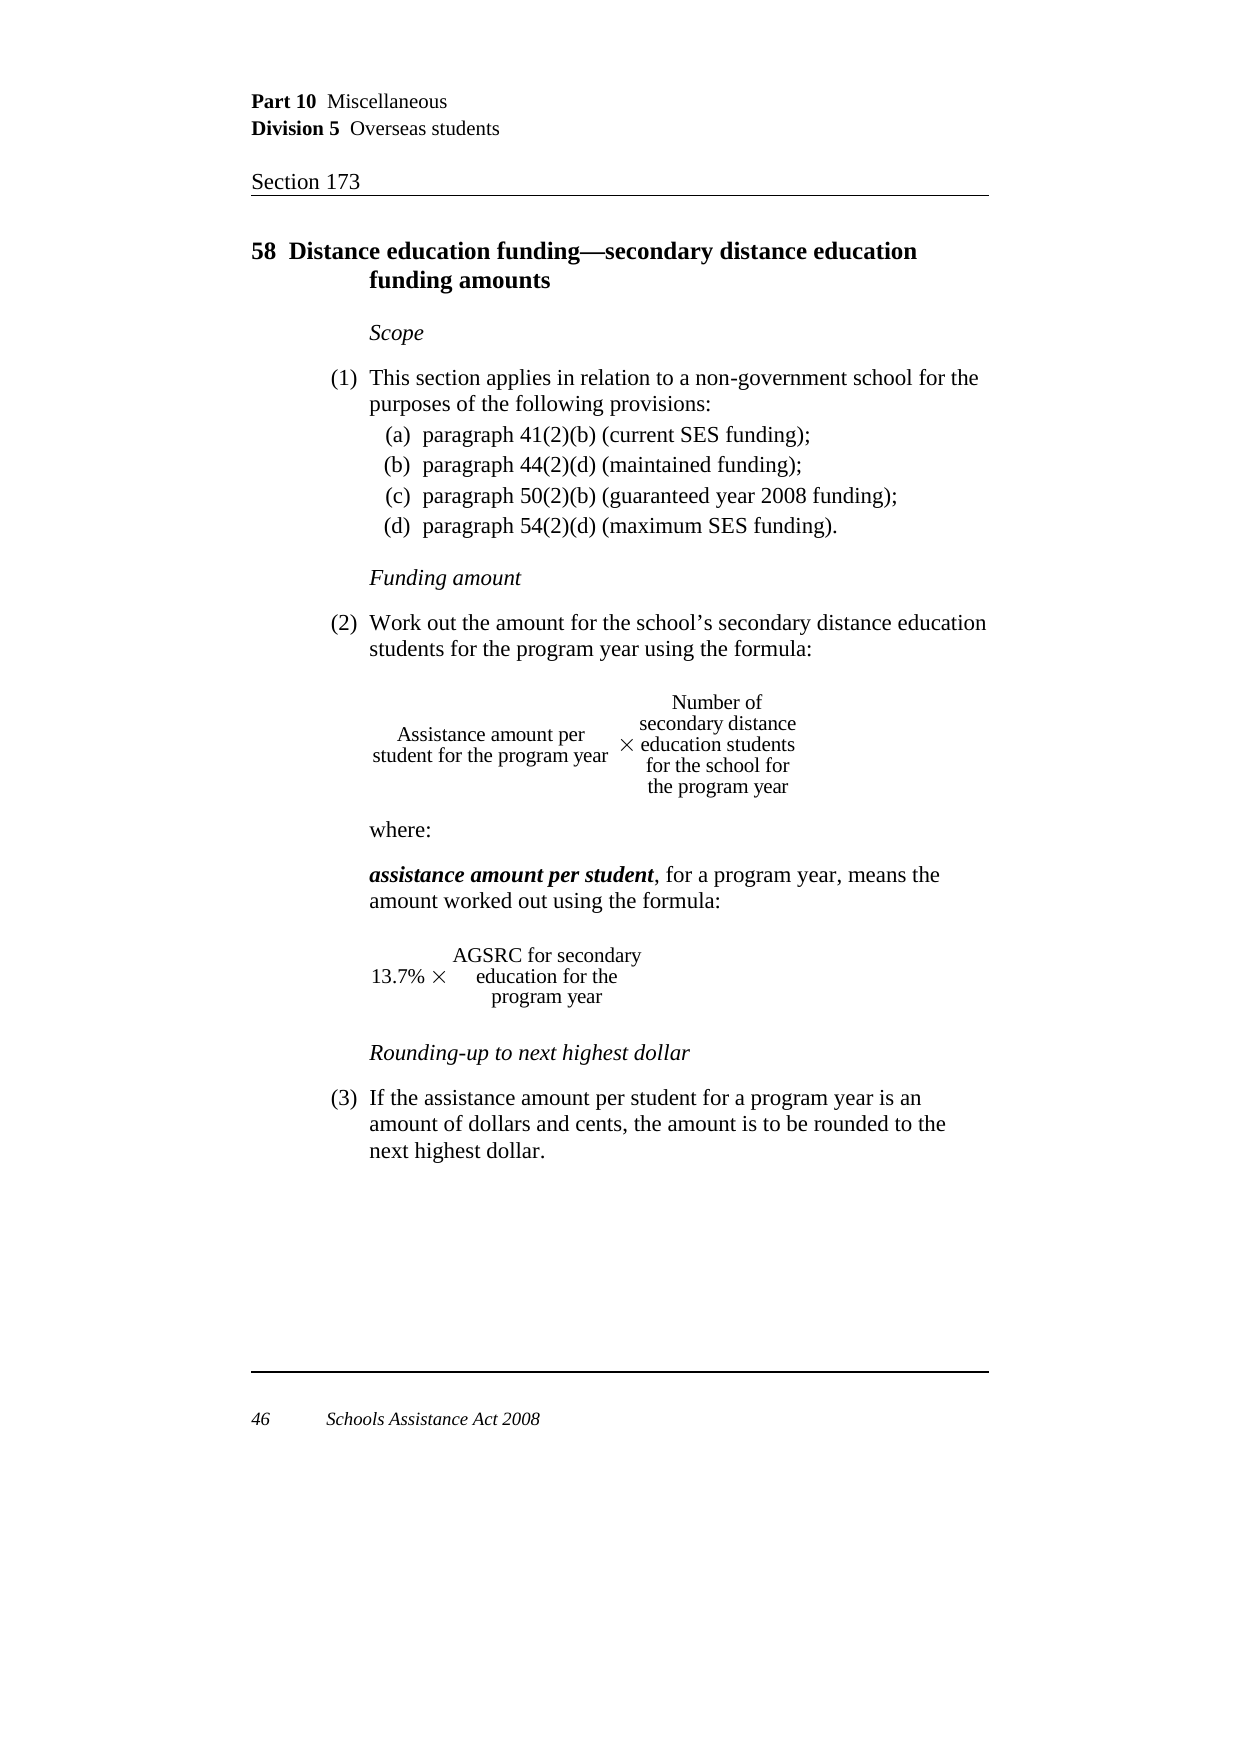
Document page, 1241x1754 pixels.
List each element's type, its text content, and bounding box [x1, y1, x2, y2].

text 58 Distance education funding—secondary distance education funding amounts [251, 236, 989, 294]
text (2) Work out the amount for the school’s secondary distance education students for the program year using the formula: [251, 609, 989, 661]
text (1) This section applies in relation to a non-government school for the purposes of the following provisions: [251, 364, 989, 417]
text where: [369, 816, 989, 842]
text Funding amount [369, 564, 989, 590]
text Rounding-up to next highest dollar [369, 1039, 989, 1065]
text (d) paragraph 54(2)(d) (maximum SES funding). [251, 512, 989, 539]
text (b) paragraph 44(2)(d) (maintained funding); [251, 451, 989, 478]
text (c) paragraph 50(2)(b) (guaranteed year 2008 funding); [251, 482, 989, 508]
text Scope [369, 319, 989, 345]
text (a) paragraph 41(2)(b) (current SES funding); [251, 421, 989, 447]
text (3) If the assistance amount per student for a program year is an amount of dollars and cents, the amount is to be rounded to the next highest dollar. [251, 1084, 989, 1163]
text assistance amount per student, for a program year, means the amount worked out using the formula: [369, 861, 989, 914]
